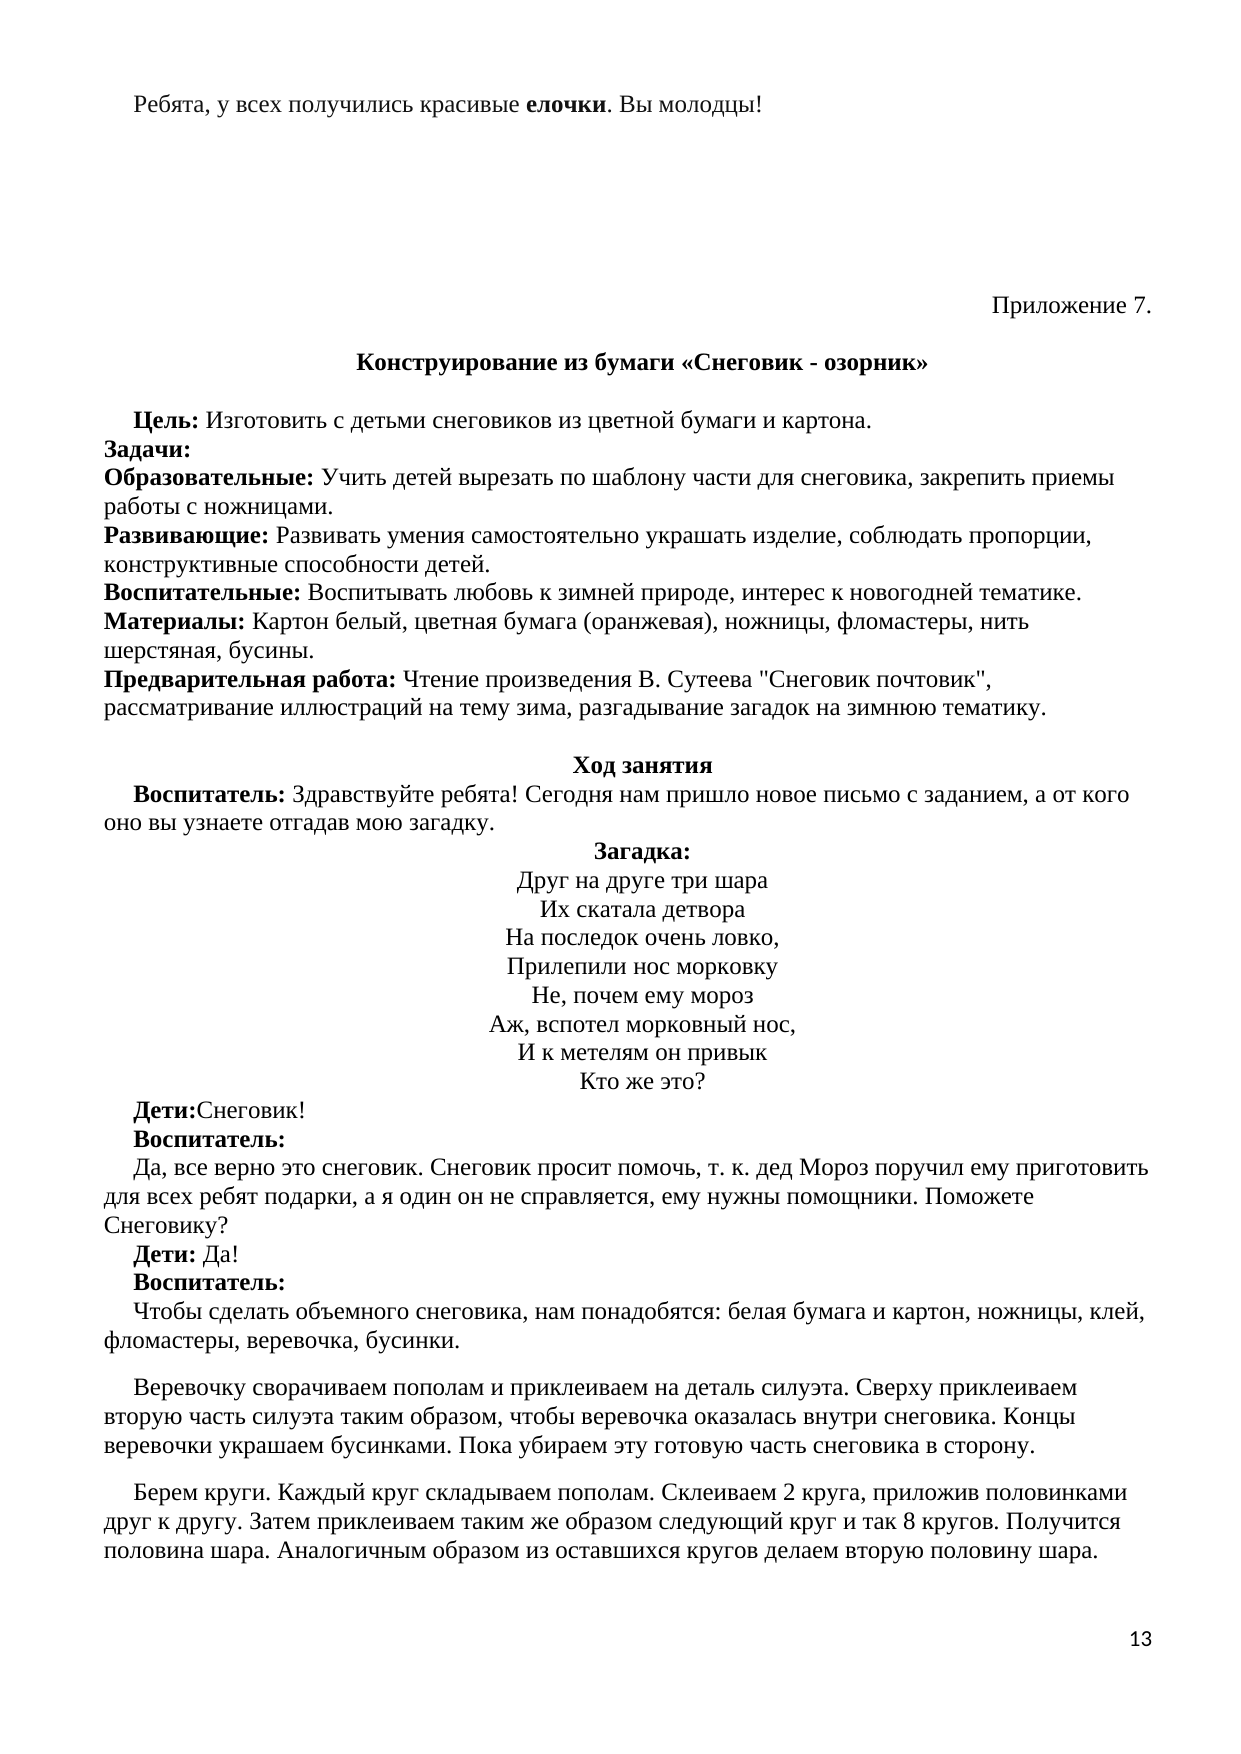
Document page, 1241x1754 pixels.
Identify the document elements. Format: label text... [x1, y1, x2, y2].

text Берем круги. Каждый круг складываем пополам. Склеиваем 2 круга, приложив половинками друг к другу. Затем приклеиваем таким же образом следующий круг и так 8 кругов. Получится половина шара. Аналогичным образом из оставшихся кругов делаем вторую половину шара. [103, 1477, 1152, 1564]
text Конструирование из бумаги «Снеговик - озорник» [103, 347, 1152, 376]
text Ход занятия [103, 750, 1152, 779]
text И к метелям он привык [103, 1037, 1152, 1066]
text Воспитатель: [103, 1267, 1152, 1296]
text Загадка: [103, 836, 1152, 865]
text Аж, вспотел морковный нос, [103, 1009, 1152, 1037]
text Ребята, у всех получились красивые елочки. Вы молодцы! [103, 89, 1152, 117]
text Дети:Снеговик! [103, 1095, 1152, 1124]
text Веревочку сворачиваем пополам и приклеиваем на деталь силуэта. Сверху приклеиваем вторую часть силуэта таким образом, чтобы веревочка оказалась внутри снеговика. Концы веревочки украшаем бусинками. Пока убираем эту готовую часть снеговика в сторону. [103, 1372, 1152, 1459]
text Друг на друге три шара [103, 865, 1152, 894]
text Да, все верно это снеговик. Снеговик просит помочь, т. к. дед Мороз поручил ему приготовить для всех ребят подарки, а я один он не справляется, ему нужны помощники. Поможете Снеговику? [103, 1152, 1152, 1239]
text Цель: Изготовить с детьми снеговиков из цветной бумаги и картона. Задачи: Образовательные: Учить детей вырезать по шаблону части для снеговика, закрепить приемы работы с ножницами. Развивающие: Развивать умения самостоятельно украшать изделие, соблюдать пропорции, конструктивные способности детей. Воспитательные: Воспитывать любовь к зимней природе, интерес к новогодней тематике. Материалы: Картон белый, цветная бумага (оранжевая), ножницы, фломастеры, нить шерстяная, бусины. Предварительная работа: Чтение произведения В. Сутеева "Снеговик почтовик", рассматривание иллюстраций на тему зима, разгадывание загадок на зимнюю тематику. [103, 405, 1152, 721]
text Кто же это? [103, 1066, 1152, 1095]
text Дети: Да! [103, 1239, 1152, 1267]
text Воспитатель: [103, 1124, 1152, 1152]
text Воспитатель: Здравствуйте ребята! Сегодня нам пришло новое письмо с заданием, а от кого оно вы узнаете отгадав мою загадку. [103, 779, 1152, 836]
text На последок очень ловко, [103, 922, 1152, 951]
text Не, почем ему мороз [103, 980, 1152, 1009]
text Прилепили нос морковку [103, 951, 1152, 980]
text Их скатала детвора [103, 894, 1152, 922]
text Приложение 7. [103, 290, 1152, 319]
text Чтобы сделать объемного снеговика, нам понадобятся: белая бумага и картон, ножницы, клей, фломастеры, веревочка, бусинки. [103, 1296, 1152, 1354]
